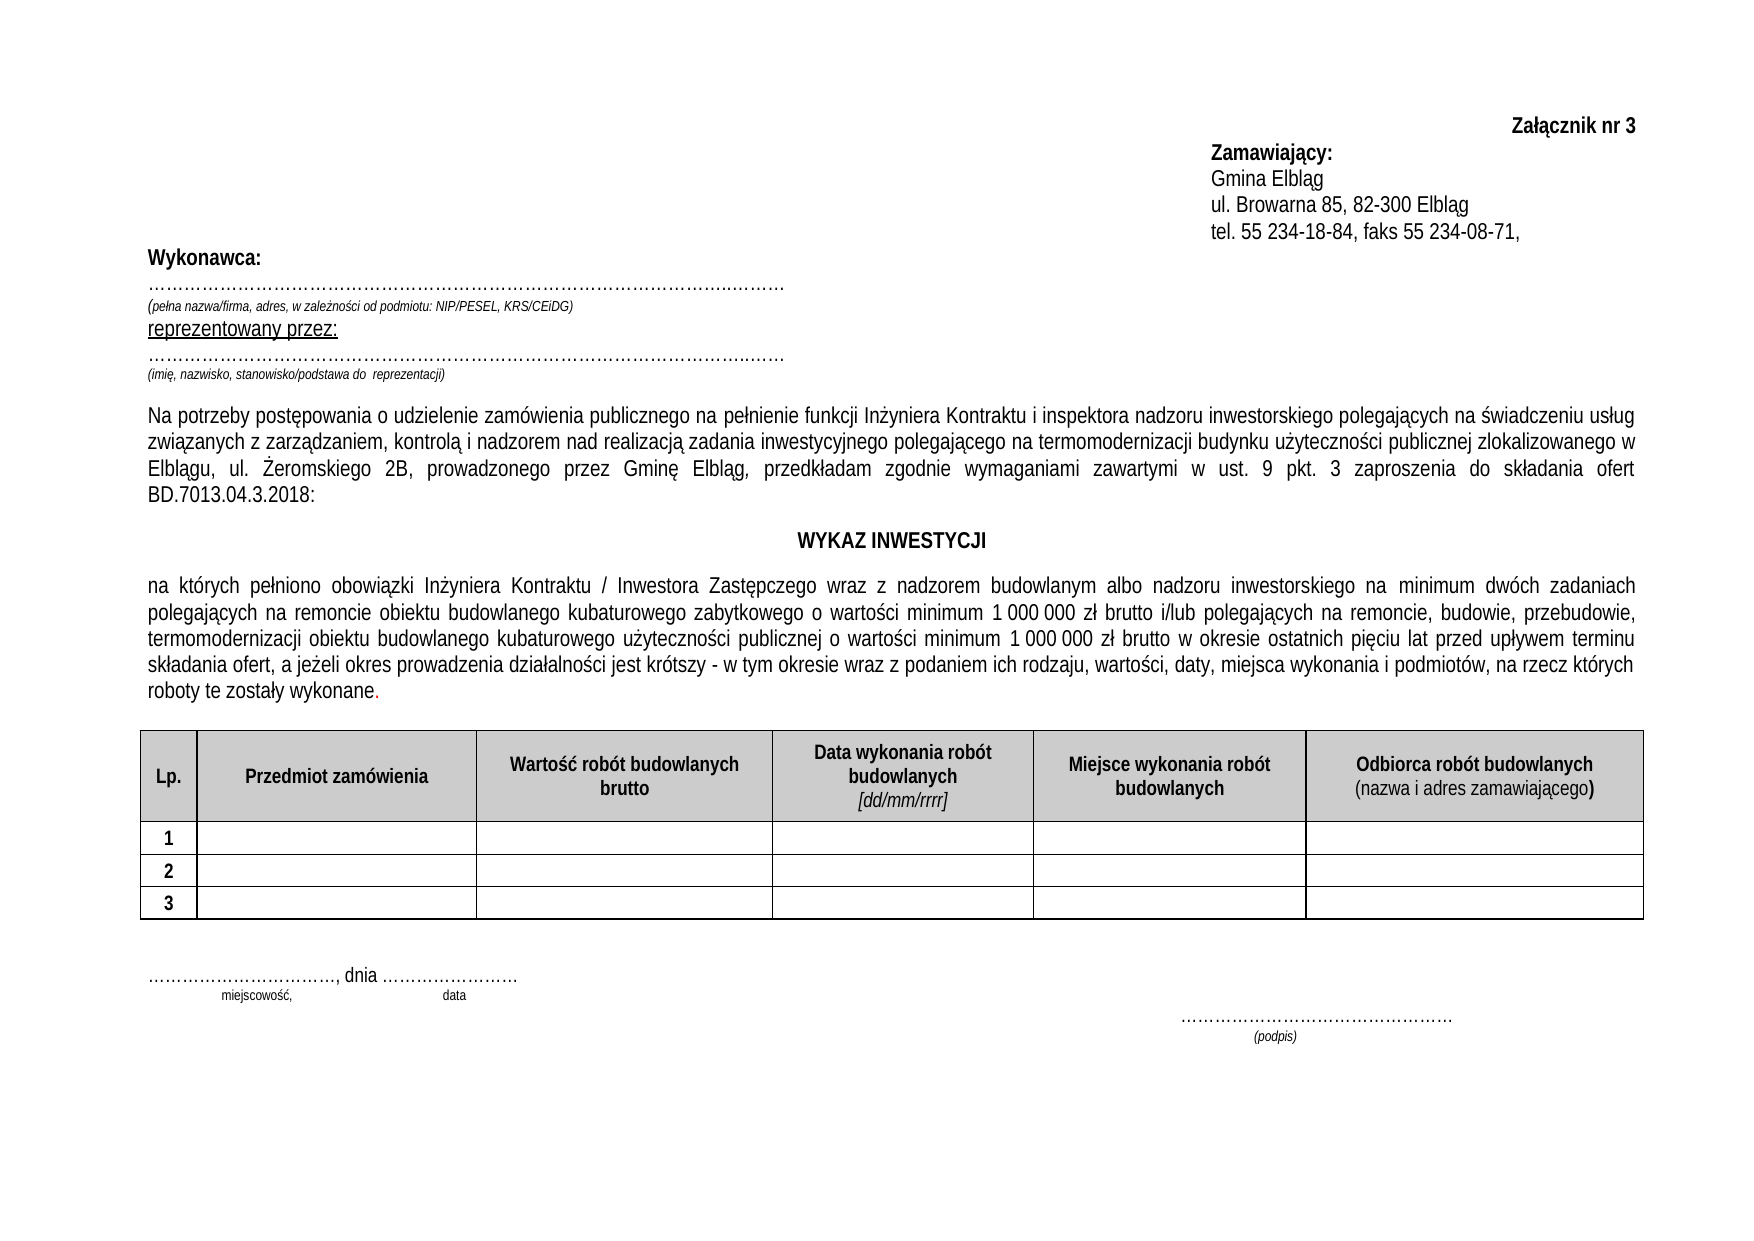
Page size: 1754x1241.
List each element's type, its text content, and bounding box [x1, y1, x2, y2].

text ……………………………………………………………………………………..……… [148, 270, 1016, 295]
table_cell [1307, 822, 1643, 854]
text tel. 55 234-18-84, faks 55 234-08-71, [1211, 218, 1636, 244]
table_cell [1034, 887, 1305, 918]
table_cell [1307, 887, 1643, 918]
table_cell [773, 822, 1033, 854]
text reprezentowany przez: [148, 314, 1636, 341]
table_cell [477, 822, 772, 854]
text miejscowość, data [148, 987, 1636, 1003]
text (podpis) [1180, 1027, 1636, 1044]
table_cell 3 [141, 887, 196, 918]
table_header Wartość robót budowlanych brutto [477, 731, 772, 821]
text Zamawiający: [1211, 138, 1636, 165]
table_cell [773, 887, 1033, 918]
table_cell [477, 855, 772, 886]
table_cell [1034, 855, 1305, 886]
table_cell [198, 855, 476, 886]
text na których pełniono obowiązki Inżyniera Kontraktu / Inwestora Zastępczego wraz z nadzorem budowlanym albo nadzoru inwestorskiego na minimum dwóch zadaniach polegających na remoncie obiektu budowlanego kubaturowego zabytkowego o wartości minimum 1 000 000 zł brutto i/lub polegających na remoncie, budowie, przebudowie, termomodernizacji obiektu budowlanego kubaturowego użyteczności publicznej o wartości minimum 1 000 000 zł brutto w okresie ostatnich pięciu lat przed upływem terminu składania ofert, a jeżeli okres prowadzenia działalności jest krótszy - w tym okresie wraz z podaniem ich rodzaju, wartości, daty, miejsca wykonania i podmiotów, na rzecz których roboty te zostały wykonane. [148, 572, 1636, 704]
text ul. Browarna 85, 82-300 Elbląg [1211, 191, 1636, 218]
text Załącznik nr 3 [148, 112, 1636, 138]
table_cell [1307, 855, 1643, 886]
table_cell [773, 855, 1033, 886]
text ………………………………………………………………………………………..…… [148, 341, 1016, 366]
table_header Przedmiot zamówienia [198, 731, 476, 821]
text Wykonawca: [148, 244, 1636, 270]
table_cell [477, 887, 772, 918]
text (imię, nazwisko, stanowisko/podstawa do reprezentacji) [148, 366, 1016, 383]
text Gmina Elbląg [1211, 165, 1636, 191]
table_cell [1034, 822, 1305, 854]
text ………………………………………… [148, 1003, 1636, 1027]
table_header Odbiorca robót budowlanych (nazwa i adres zamawiającego) [1307, 731, 1643, 821]
text WYKAZ INWESTYCJI [148, 527, 1636, 553]
table_header Data wykonania robót budowlanych [dd/mm/rrrr] [773, 731, 1033, 821]
table_cell 2 [141, 855, 196, 886]
text ……………………………, dnia …………………… [148, 963, 1636, 987]
table_header Lp. [141, 731, 196, 821]
table_cell 1 [141, 822, 196, 854]
table_cell [198, 887, 476, 918]
text (pełna nazwa/firma, adres, w zależności od podmiotu: NIP/PESEL, KRS/CEiDG) [148, 295, 1016, 314]
table_header Miejsce wykonania robót budowlanych [1034, 731, 1305, 821]
text Na potrzeby postępowania o udzielenie zamówienia publicznego na pełnienie funkcji Inżyniera Kontraktu i inspektora nadzoru inwestorskiego polegających na świadczeniu usług związanych z zarządzaniem, kontrolą i nadzorem nad realizacją zadania inwestycyjnego polegającego na termomodernizacji budynku użyteczności publicznej zlokalizowanego w Elblągu, ul. Żeromskiego 2B, prowadzonego przez Gminę Elbląg, przedkładam zgodnie wymaganiami zawartymi w ust. 9 pkt. 3 zaproszenia do składania ofert BD.7013.04.3.2018: [148, 402, 1636, 507]
table_cell [198, 822, 476, 854]
